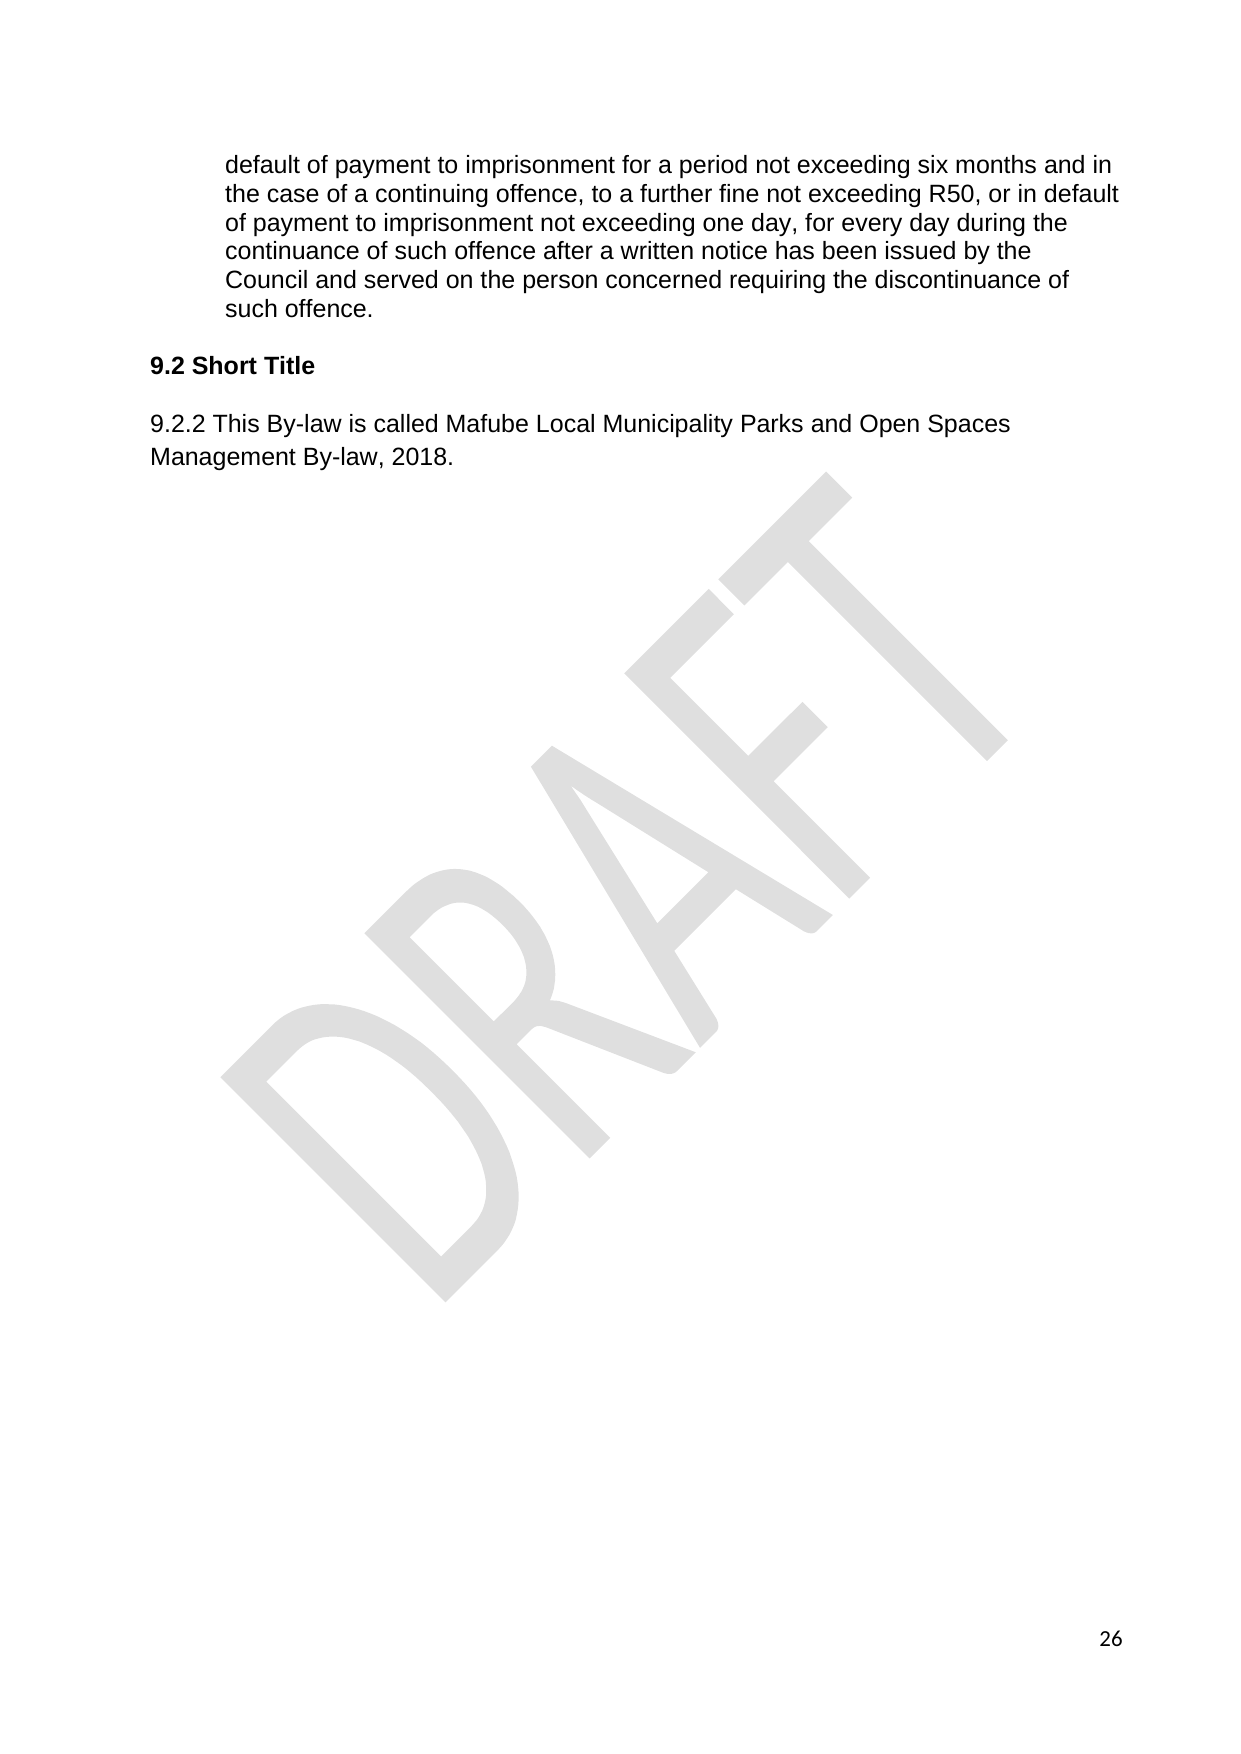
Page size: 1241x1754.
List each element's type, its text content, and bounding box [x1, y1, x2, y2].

text 9.2 Short Title [150, 351, 1122, 380]
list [187, 150, 1122, 322]
text 9.2.2 This By-law is called Mafube Local Municipality Parks and Open Spaces Management By-law, 2018. [150, 409, 1122, 471]
